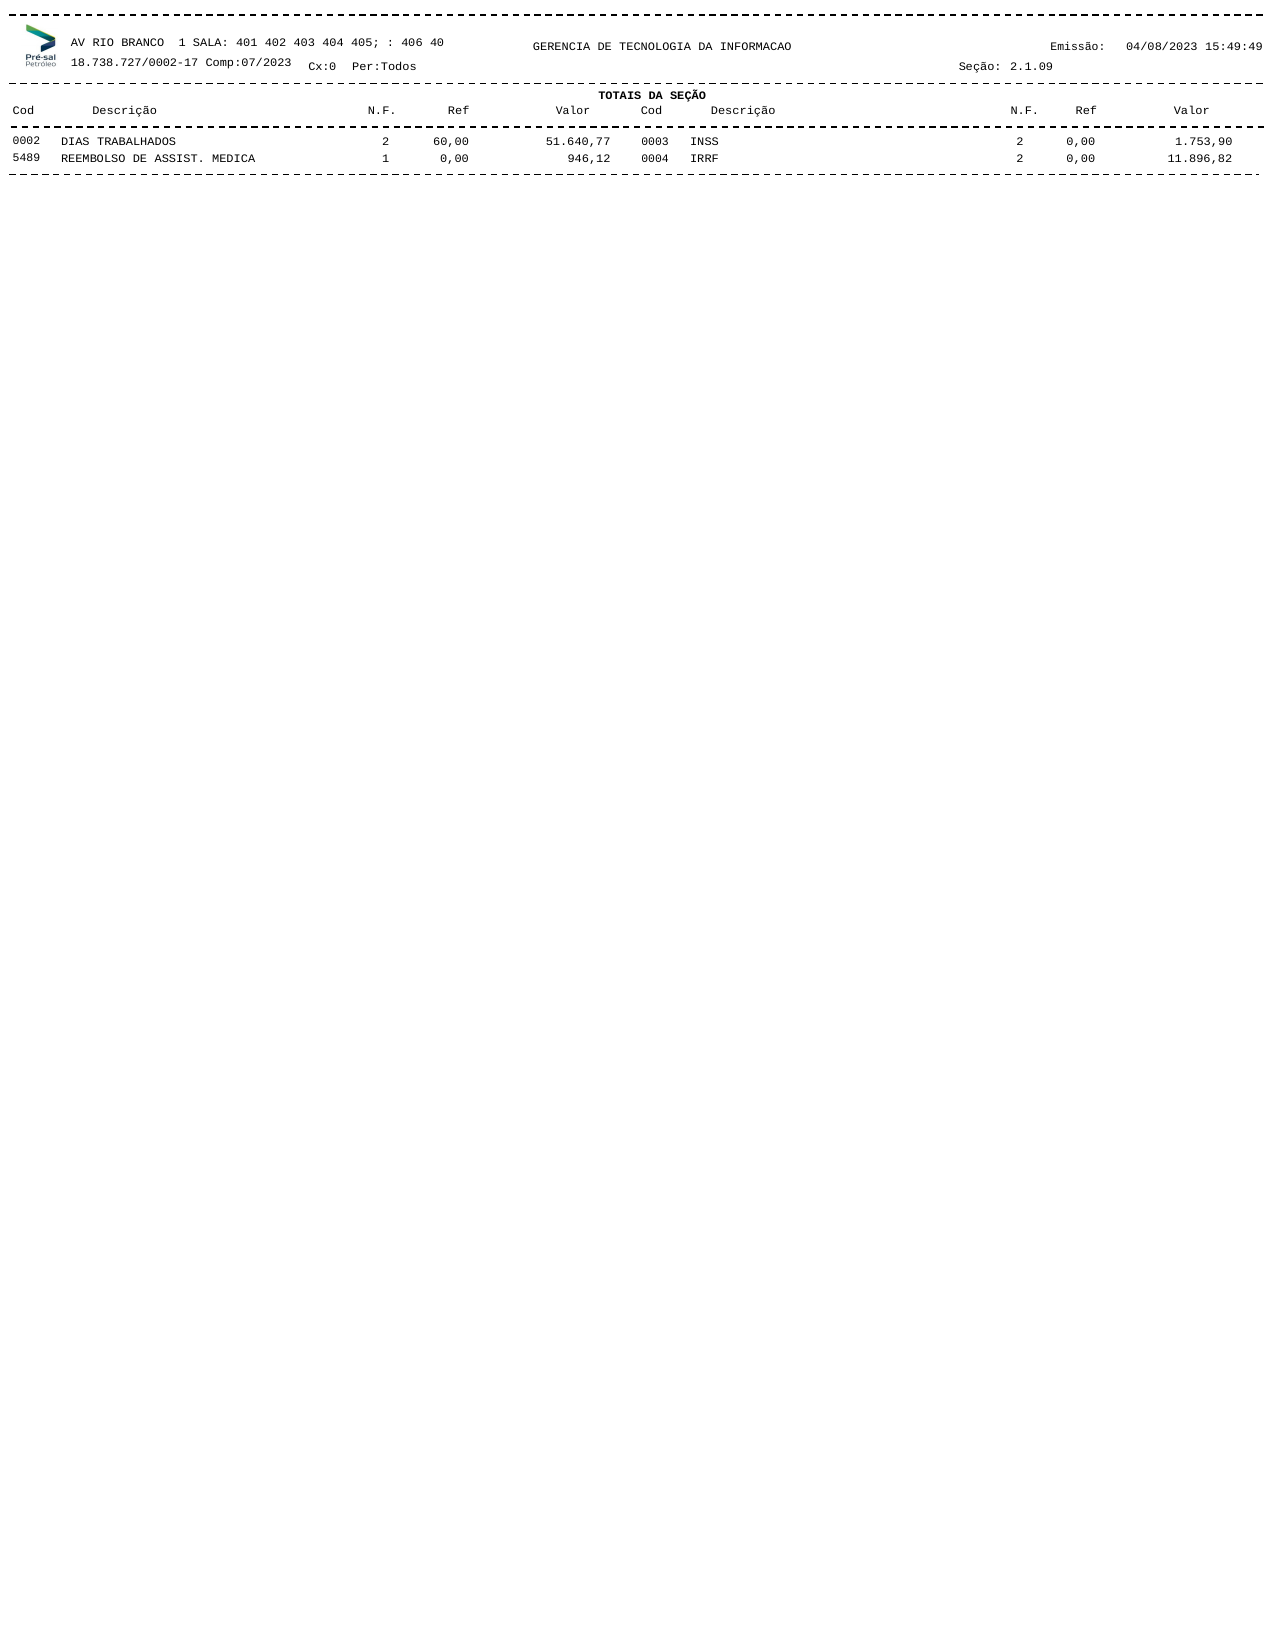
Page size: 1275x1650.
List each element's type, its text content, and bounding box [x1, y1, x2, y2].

text Per:Todos [352, 61, 421, 74]
text 946,12 [533, 153, 610, 166]
text Ref [448, 104, 473, 118]
text INSS IRRF [690, 136, 721, 166]
text 51.640,77 [533, 136, 610, 149]
text DIAS TRABALHADOS [61, 136, 259, 149]
text GERENCIA DE TECNOLOGIA DA INFORMACAO [533, 40, 796, 53]
text Valor [1174, 104, 1275, 118]
text Cx:0 [308, 61, 336, 74]
picture [21, 24, 58, 68]
text 2 0,00 [1016, 153, 1099, 166]
text 1.753,90 [1175, 136, 1275, 149]
text 1 0,00 [382, 153, 473, 166]
text N.F. [1010, 104, 1043, 118]
text Descrição [92, 104, 161, 118]
text N.F. [368, 104, 401, 118]
text Seção: 2.1.09 [958, 61, 1275, 74]
text 0002 [12, 135, 41, 148]
text Cod [12, 104, 38, 118]
text Emissão: [1050, 40, 1108, 53]
text Valor [556, 104, 592, 118]
text 2 60,00 [382, 136, 473, 149]
text 11.896,82 [1167, 153, 1275, 166]
text TOTAIS DA SEÇÃO [598, 90, 706, 103]
text 5489 [12, 152, 41, 165]
text 0004 [641, 153, 670, 166]
text 2 0,00 [1016, 136, 1099, 149]
text Cod [597, 104, 706, 118]
text 04/08/2023 15:49:49 [1126, 40, 1275, 53]
text Descrição [711, 104, 779, 118]
text REEMBOLSO DE ASSIST. MEDICA [61, 153, 259, 166]
text 0003 [641, 136, 670, 149]
text AV RIO BRANCO 1 SALA: 401 402 403 404 405; : 406 40 [71, 37, 449, 50]
text Ref [1075, 104, 1101, 118]
text 18.738.727/0002-17 Comp:07/2023 [71, 57, 294, 70]
